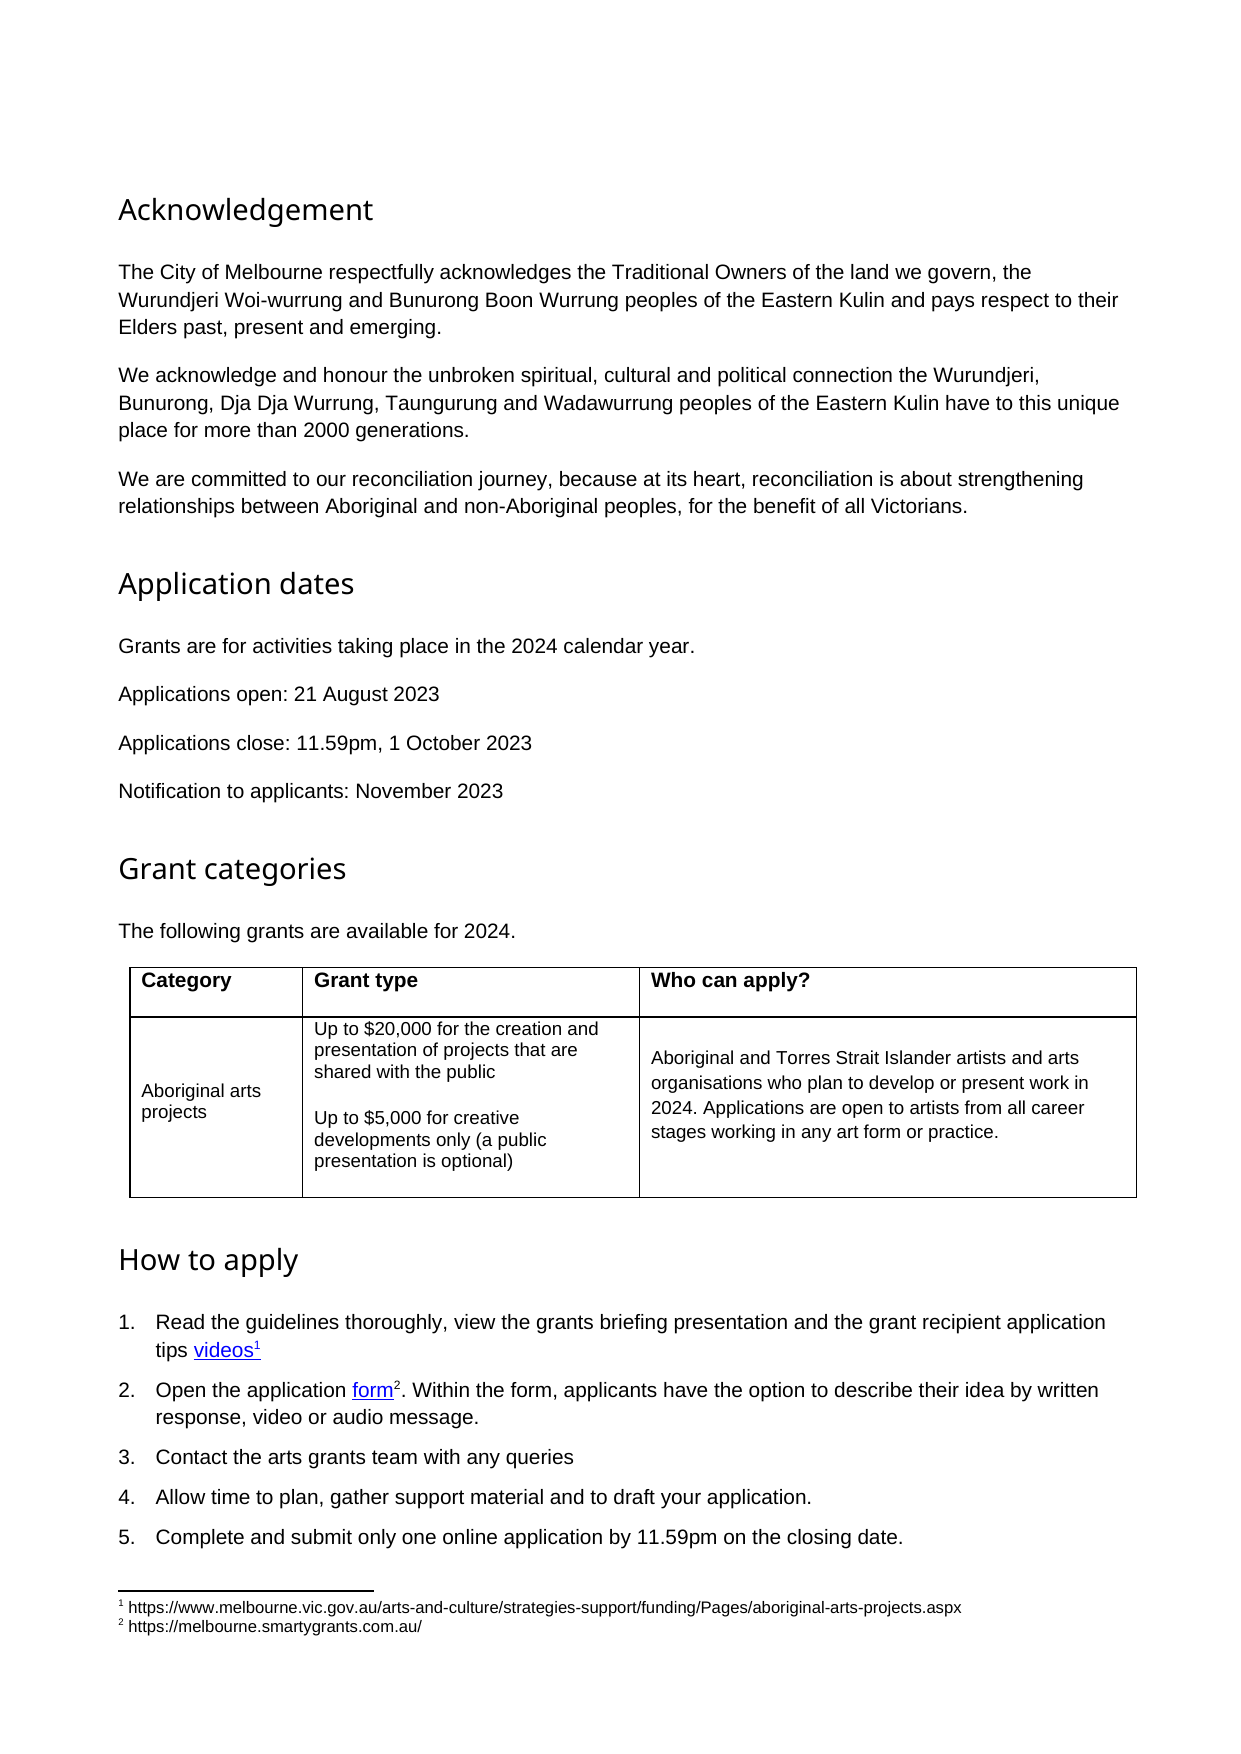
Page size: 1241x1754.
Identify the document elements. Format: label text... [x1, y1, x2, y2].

text Applications close: 11.59pm, 1 October 2023 [118, 731, 1137, 754]
table_header Grant type [303, 968, 639, 1016]
table_cell Aboriginal and Torres Strait Islander artists and arts organisations who plan to develop or present work in 2024. Applications are open to artists from all career stages working in any art form or practice. [640, 1018, 1136, 1197]
subtitle Grant categories [118, 848, 1137, 888]
text We acknowledge and honour the unbroken spiritual, cultural and political connection the Wurundjeri, Bunurong, Dja Dja Wurrung, Taungurung and Wadawurrung peoples of the Eastern Kulin have to this unique place for more than 2000 generations. [118, 363, 1137, 442]
text The following grants are available for 2024. [118, 919, 1137, 943]
text The City of Melbourne respectfully acknowledges the Traditional Owners of the land we govern, the Wurundjeri Woi-wurrung and Bunurong Boon Wurrung peoples of the Eastern Kulin and pays respect to their Elders past, present and emerging. [118, 260, 1137, 339]
list Complete and submit only one online application by 11.59pm on the closing date. [118, 1525, 1137, 1549]
subtitle Acknowledgement [118, 189, 1137, 229]
table_cell Aboriginal arts projects [131, 1018, 302, 1197]
subtitle How to apply [118, 1239, 1137, 1279]
text We are committed to our reconciliation journey, because at its heart, reconciliation is about strengthening relationships between Aboriginal and non-Aboriginal peoples, for the benefit of all Victorians. [118, 467, 1137, 518]
text Notification to applicants: November 2023 [118, 779, 1137, 803]
list Read the guidelines thoroughly, view the grants briefing presentation and the grant recipient application tips videos [118, 1310, 1137, 1362]
list Contact the arts grants team with any queries [118, 1445, 1137, 1469]
table_header Who can apply? [640, 968, 1136, 1016]
subtitle Application dates [118, 563, 1137, 603]
text Applications open: 21 August 2023 [118, 682, 1137, 706]
list Allow time to plan, gather support material and to draft your application. [118, 1485, 1137, 1509]
table_header Category [131, 968, 302, 1016]
text Grants are for activities taking place in the 2024 calendar year. [118, 634, 1137, 658]
list Open the application form. Within the form, applicants have the option to describe their idea by written response, video or audio message. [118, 1378, 1137, 1429]
table_cell Up to $20,000 for the creation and presentation of projects that are shared with the public Up to $5,000 for creative developments only (a public presentation is optional) [303, 1018, 639, 1197]
